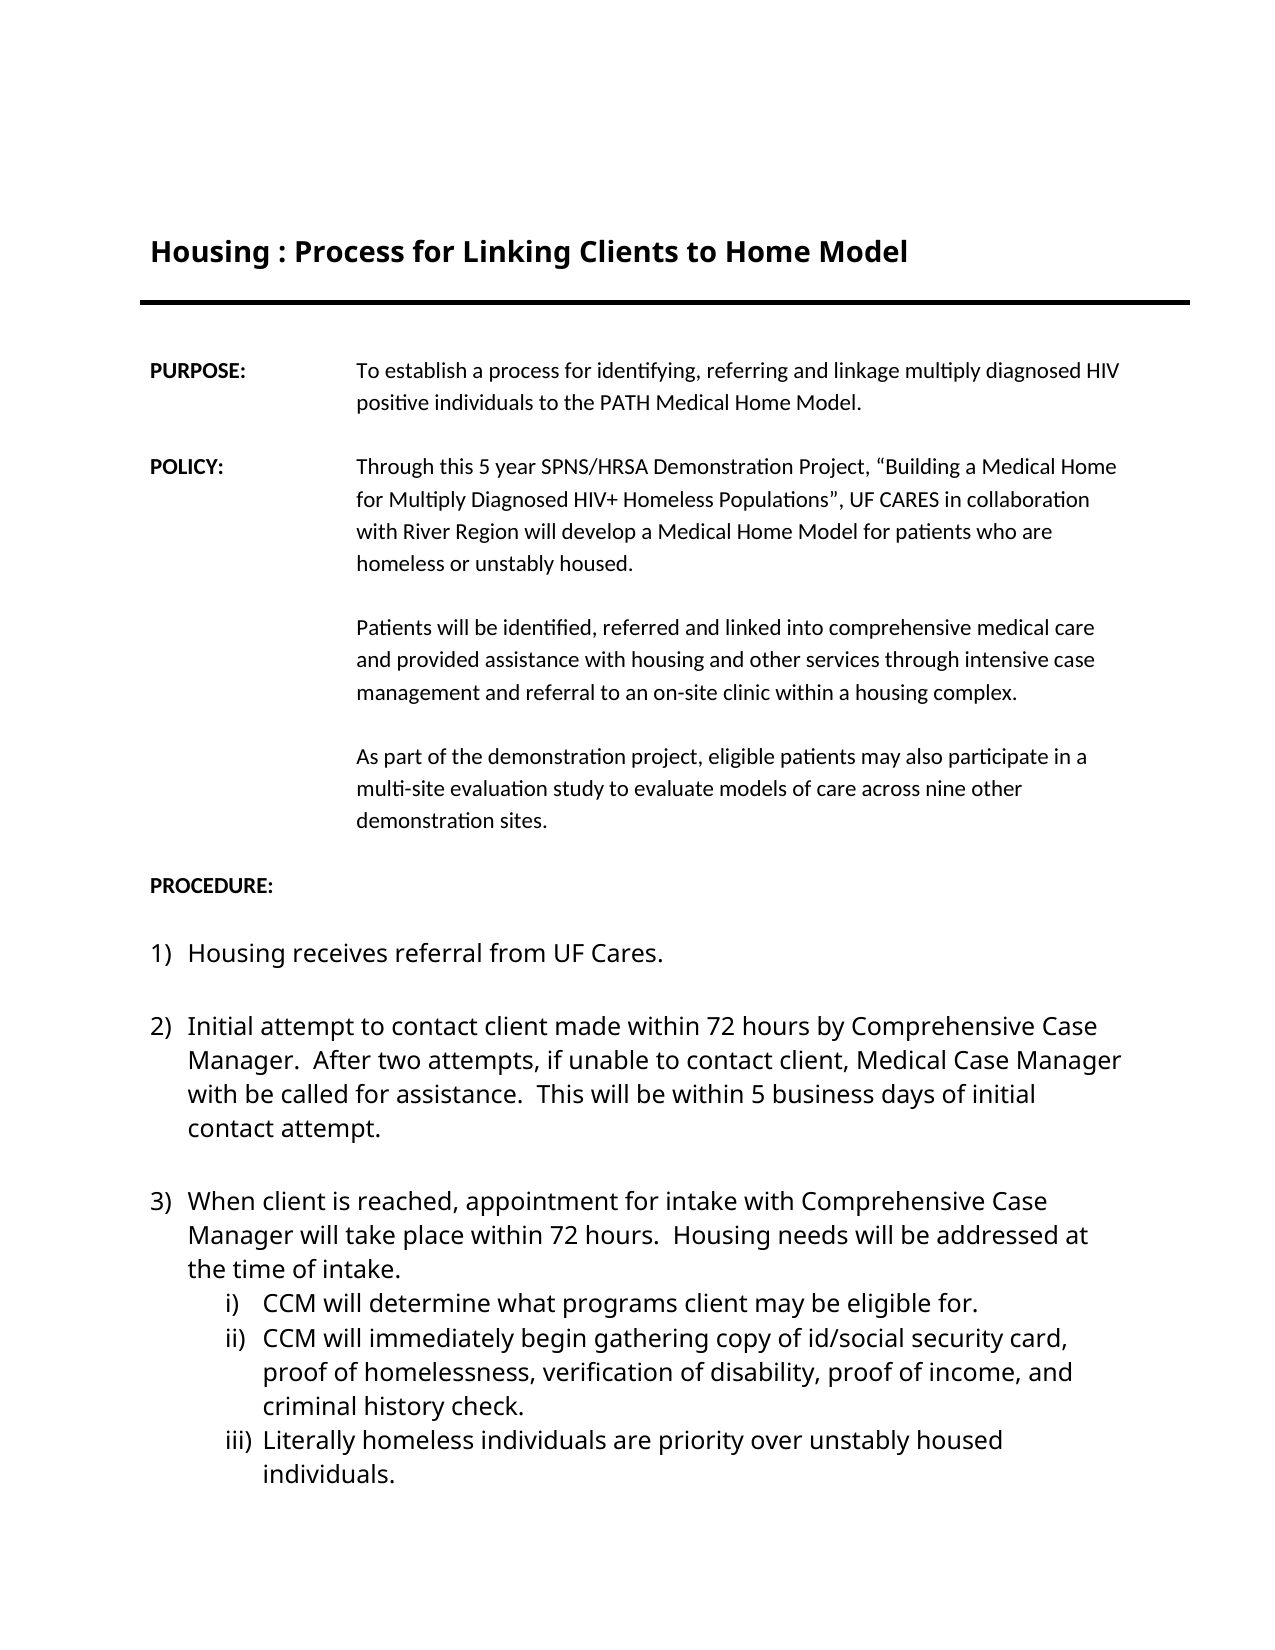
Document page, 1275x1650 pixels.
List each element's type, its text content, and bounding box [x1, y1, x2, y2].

text PROCEDURE: [150, 871, 1125, 899]
list CCM will determine what programs client may be eligible for. [225, 1286, 1125, 1320]
list CCM will immediately begin gathering copy of id/social security card, proof of homelessness, verification of disability, proof of income, and criminal history check. [225, 1320, 1125, 1422]
list Housing receives referral from UF Cares. [150, 935, 1125, 969]
list Literally homeless individuals are priority over unstably housed individuals. [225, 1422, 1125, 1491]
subtitle Housing : Process for Linking Clients to Home Model [150, 231, 1125, 271]
list When client is reached, appointment for intake with Comprehensive Case Manager will take place within 72 hours. Housing needs will be addressed at the time of intake. [150, 1184, 1125, 1286]
text As part of the demonstration project, eligible patients may also participate in a multi-site evaluation study to evaluate models of care across nine other demonstration sites. [356, 742, 1125, 834]
text PURPOSE: To establish a process for identifying, referring and linkage multiply diagnosed HIV positive individuals to the PATH Medical Home Model. [150, 356, 1125, 416]
list Initial attempt to contact client made within 72 hours by Comprehensive Case Manager. After two attempts, if unable to contact client, Medical Case Manager with be called for assistance. This will be within 5 business days of initial contact attempt. [150, 1008, 1125, 1145]
text Patients will be identified, referred and linked into comprehensive medical care and provided assistance with housing and other services through intensive case management and referral to an on-site clinic within a housing complex. [356, 613, 1125, 706]
text POLICY: Through this 5 year SPNS/HRSA Demonstration Project, “Building a Medical Home for Multiply Diagnosed HIV+ Homeless Populations”, UF CARES in collaboration with River Region will develop a Medical Home Model for patients who are homeless or unstably housed. [150, 452, 1125, 577]
